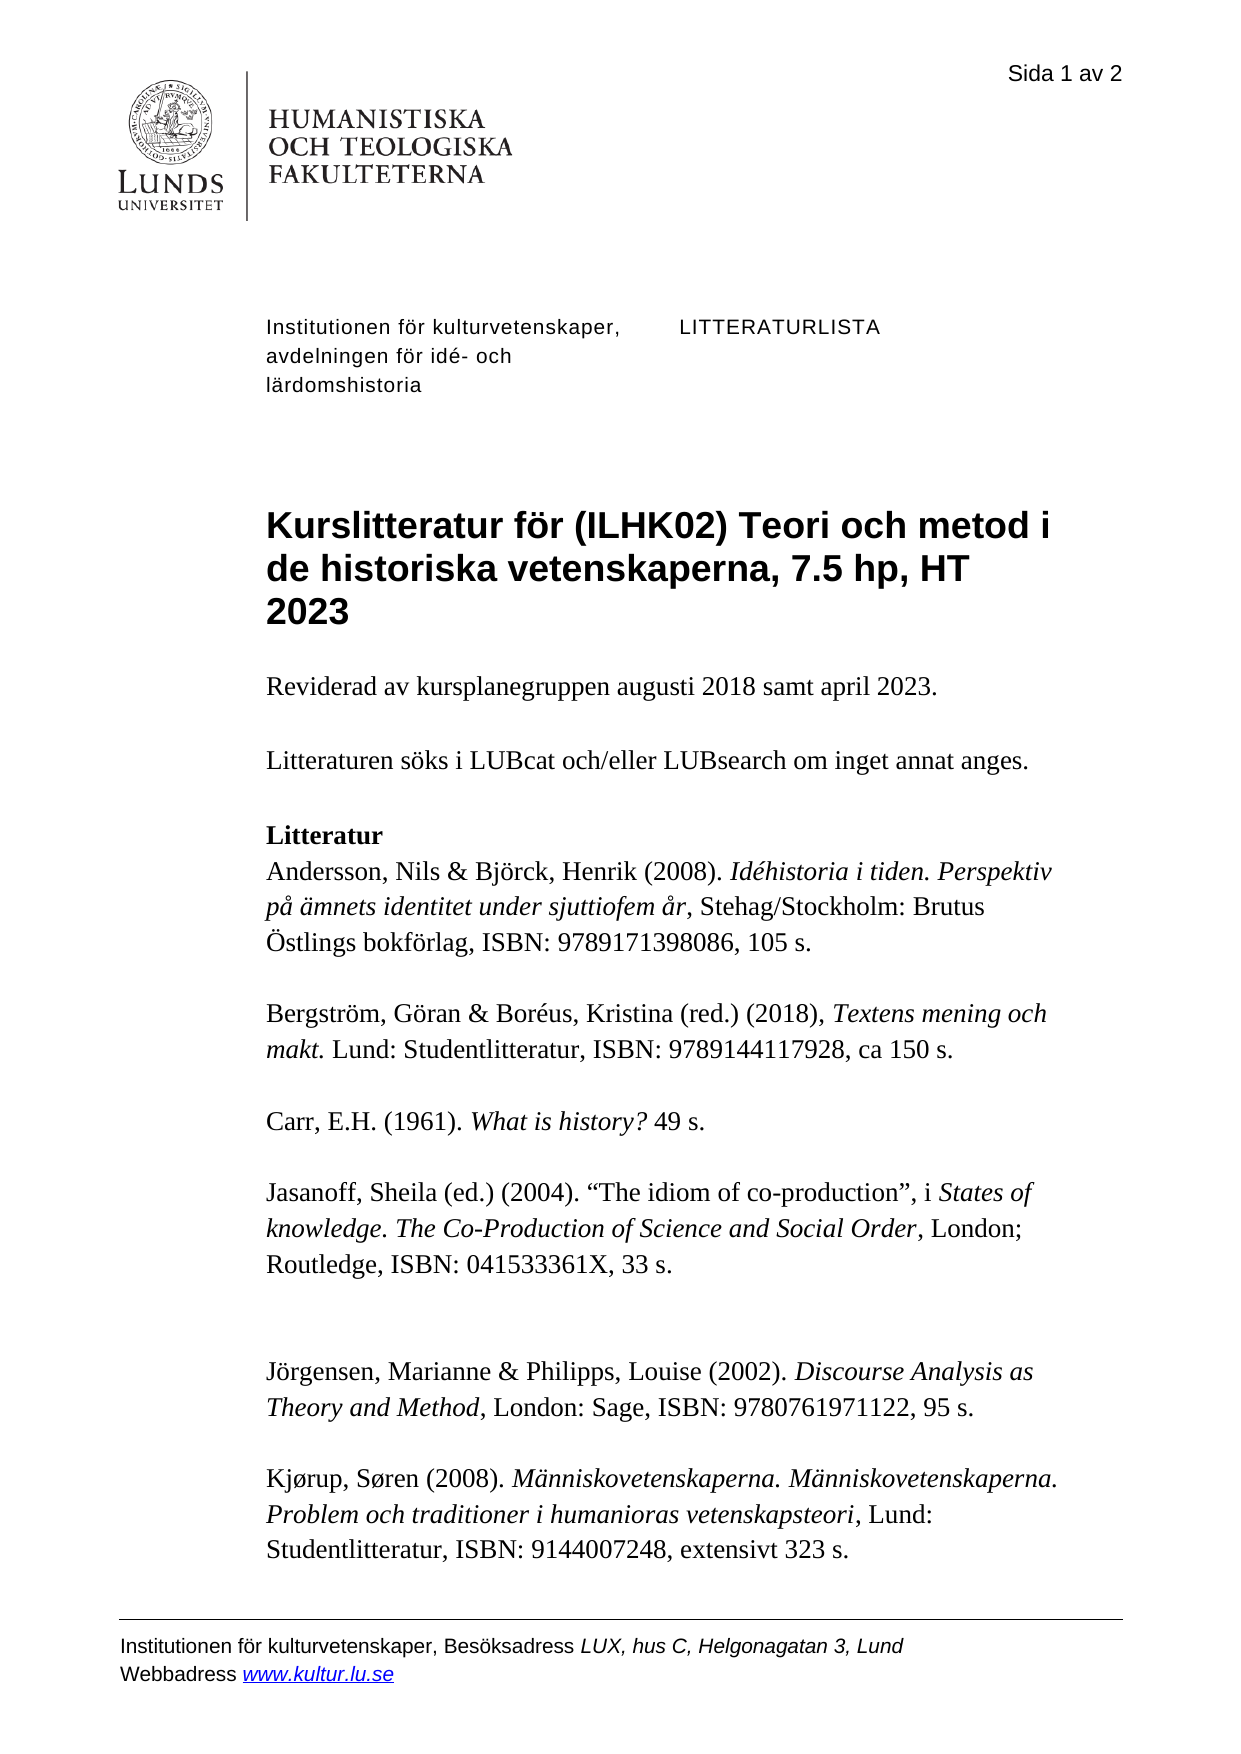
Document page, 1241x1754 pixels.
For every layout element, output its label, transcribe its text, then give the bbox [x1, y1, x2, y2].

text Bergström, Göran & Boréus, Kristina (red.) (2018), Textens mening och makt. Lund: Studentlitteratur, ISBN: 9789144117928, ca 150 s. [266, 998, 1063, 1064]
text Andersson, Nils & Björck, Henrik (2008). Idéhistoria i tiden. Perspektiv på ämnets identitet under sjuttiofem år, Stehag/Stockholm: Brutus Östlings bokförlag, ISBN: 9789171398086, 105 s. [266, 855, 1063, 957]
subtitle Reviderad av kursplanegruppen augusti 2018 samt april 2023. [266, 670, 1063, 701]
text LITTERATURLISTA [679, 311, 1063, 340]
text Jörgensen, Marianne & Philipps, Louise (2002). Discourse Analysis as Theory and Method, London: Sage, ISBN: 9780761971122, 95 s. [266, 1355, 1063, 1422]
text Litteraturen söks i LUBcat och/eller LUBsearch om inget annat anges. [266, 744, 1063, 776]
subtitle Kurslitteratur för (ILHK02) Teori och metod i de historiska vetenskaperna, 7.5 hp, HT 2023 [266, 503, 1063, 632]
text Litteratur [266, 819, 1063, 850]
text Kjørup, Søren (2008). Människovetenskaperna. Människovetenskaperna. Problem och traditioner i humanioras vetenskapsteori, Lund: Studentlitteratur, ISBN: 9144007248, extensivt 323 s. [266, 1462, 1063, 1565]
text Jasanoff, Sheila (ed.) (2004). “The idiom of co-production”, i States of knowledge. The Co-Production of Science and Social Order, London; Routledge, ISBN: 041533361X, 33 s. [266, 1176, 1063, 1279]
text Carr, E.H. (1961). What is history? 49 s. [266, 1105, 1063, 1136]
text Institutionen för kulturvetenskaper, avdelningen för idé- och lärdomshistoria [266, 311, 649, 399]
